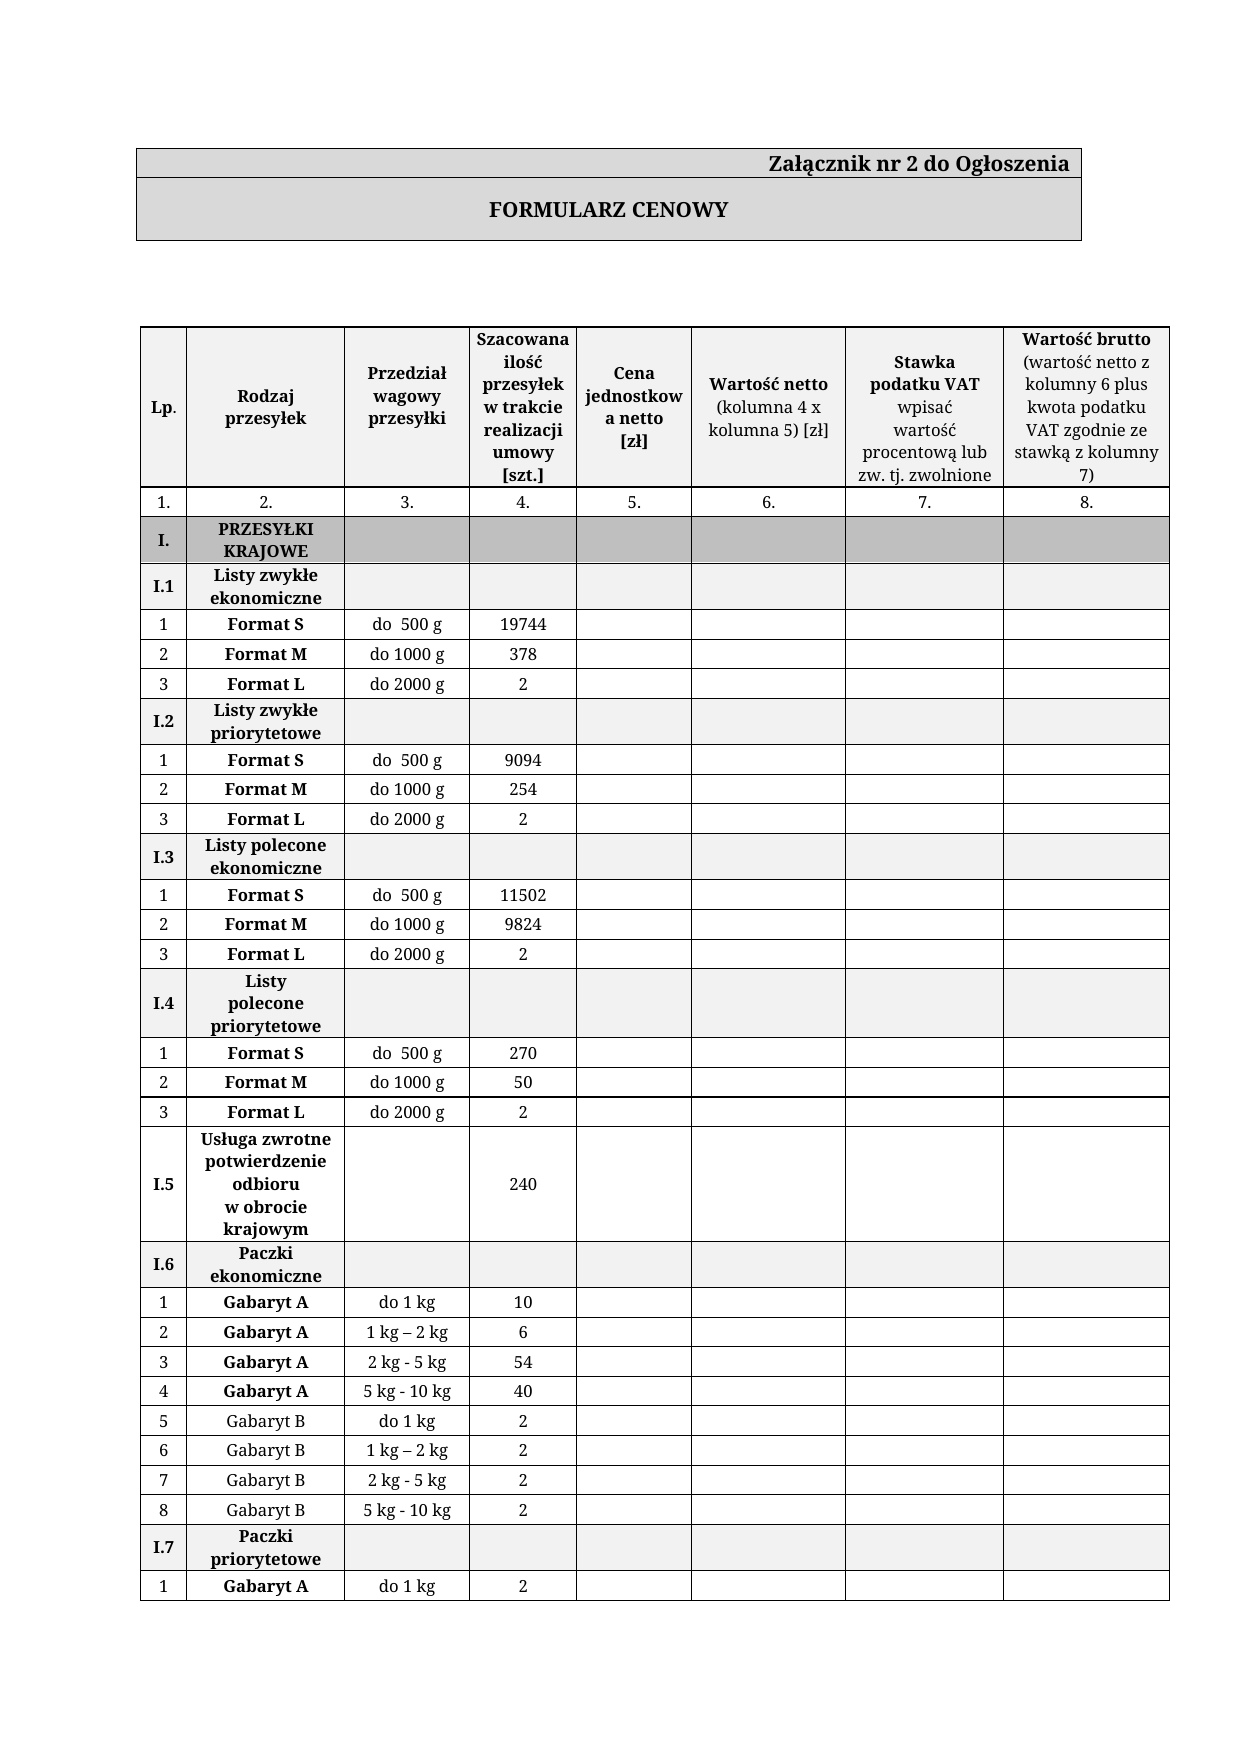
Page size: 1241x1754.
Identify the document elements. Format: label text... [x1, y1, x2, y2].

table_cell [692, 1406, 845, 1435]
table_cell 11502 [470, 880, 576, 909]
table_cell [1004, 880, 1169, 909]
table_cell 5 kg - 10 kg [345, 1495, 469, 1524]
table_cell [1004, 1377, 1169, 1405]
table_cell [1004, 1318, 1169, 1346]
table_cell 2 [141, 775, 186, 803]
table_cell [577, 699, 691, 744]
table_cell [577, 669, 691, 698]
table_cell do 2000 g [345, 669, 469, 698]
table_cell do 2000 g [345, 940, 469, 968]
table_cell do 1000 g [345, 640, 469, 668]
table_cell do 1 kg [345, 1571, 469, 1600]
table_cell 9824 [470, 910, 576, 938]
table_cell [1004, 1098, 1169, 1126]
table_cell do 2000 g [345, 804, 469, 833]
table_header Cena jednostkowa netto [zł] [577, 328, 691, 486]
table_cell [577, 564, 691, 609]
table_cell [577, 1466, 691, 1494]
table_cell 10 [470, 1288, 576, 1317]
table_cell 3 [141, 804, 186, 833]
table_cell [692, 804, 845, 833]
table_cell [846, 517, 1003, 562]
table_cell Format L [187, 1098, 344, 1126]
table_cell 2 [470, 1495, 576, 1524]
table_cell 8. [1004, 488, 1169, 516]
table_cell do 1000 g [345, 910, 469, 938]
table_cell I.5 [141, 1127, 186, 1241]
table_cell [577, 1242, 691, 1287]
table_cell 1 [141, 745, 186, 774]
table_cell [577, 610, 691, 638]
table_cell [1004, 640, 1169, 668]
table_cell do 500 g [345, 880, 469, 909]
table_cell 9094 [470, 745, 576, 774]
table_cell [577, 910, 691, 938]
table_cell [345, 834, 469, 879]
table_cell [692, 969, 845, 1037]
table_cell [577, 745, 691, 774]
table_cell Gabaryt B [187, 1495, 344, 1524]
table_cell 3 [141, 669, 186, 698]
table_cell Format L [187, 804, 344, 833]
table_cell [846, 1127, 1003, 1241]
table_cell [577, 1288, 691, 1317]
table_cell Format S [187, 610, 344, 638]
table_cell 19744 [470, 610, 576, 638]
table_cell [1004, 1466, 1169, 1494]
table_cell [1004, 610, 1169, 638]
table_cell [846, 910, 1003, 938]
table_cell [692, 1288, 845, 1317]
table_cell 1 kg – 2 kg [345, 1318, 469, 1346]
table_cell [1004, 775, 1169, 803]
table_cell [577, 1571, 691, 1600]
table_cell [846, 940, 1003, 968]
table_cell 6 [141, 1436, 186, 1464]
table_cell 3 [141, 1098, 186, 1126]
table_cell [577, 517, 691, 562]
table_cell [577, 940, 691, 968]
table_cell [692, 640, 845, 668]
table_cell [692, 745, 845, 774]
table_cell [1004, 1436, 1169, 1464]
table_cell [846, 1466, 1003, 1494]
table_cell [1004, 1038, 1169, 1067]
table_cell do 500 g [345, 610, 469, 638]
table_cell [692, 1495, 845, 1524]
table_cell Gabaryt A [187, 1318, 344, 1346]
table_cell [577, 1318, 691, 1346]
table_cell [846, 669, 1003, 698]
table_cell 2 [141, 640, 186, 668]
table_cell [1004, 1347, 1169, 1376]
table_cell [577, 1525, 691, 1570]
table_cell [692, 775, 845, 803]
table_cell [846, 1318, 1003, 1346]
table_cell 378 [470, 640, 576, 668]
table_cell [692, 610, 845, 638]
table_cell [692, 564, 845, 609]
table_cell 2 [470, 940, 576, 968]
table_cell [1004, 699, 1169, 744]
table_cell [846, 699, 1003, 744]
table_cell I.4 [141, 969, 186, 1037]
table_cell Gabaryt B [187, 1436, 344, 1464]
table_cell 270 [470, 1038, 576, 1067]
table_cell [1004, 1288, 1169, 1317]
table_cell [1004, 669, 1169, 698]
table_cell [846, 880, 1003, 909]
table_cell [692, 940, 845, 968]
table_cell Gabaryt A [187, 1288, 344, 1317]
table_cell Paczki ekonomiczne [187, 1242, 344, 1287]
table_cell [692, 1347, 845, 1376]
table_cell 2 [141, 910, 186, 938]
table_cell [692, 699, 845, 744]
table_cell 40 [470, 1377, 576, 1405]
table_cell [846, 610, 1003, 638]
table_cell [846, 834, 1003, 879]
table_cell [846, 1347, 1003, 1376]
table_cell 54 [470, 1347, 576, 1376]
table_cell [692, 1242, 845, 1287]
table_cell Format M [187, 910, 344, 938]
table_cell [577, 880, 691, 909]
table_header Rodzaj przesyłek [187, 328, 344, 486]
table_cell [1004, 1495, 1169, 1524]
table_cell 1 [141, 1288, 186, 1317]
table_cell 2. [187, 488, 344, 516]
table_cell 1 [141, 880, 186, 909]
table_cell 50 [470, 1068, 576, 1096]
table_cell [846, 1038, 1003, 1067]
table_cell Gabaryt A [187, 1571, 344, 1600]
table_cell [692, 1525, 845, 1570]
table_cell I. [141, 517, 186, 562]
table_cell Format L [187, 669, 344, 698]
table_cell [846, 1495, 1003, 1524]
table_cell 2 [141, 1318, 186, 1346]
table_cell 3 [141, 1347, 186, 1376]
table_cell 1 [141, 1038, 186, 1067]
table_cell 240 [470, 1127, 576, 1241]
table_cell 5 kg - 10 kg [345, 1377, 469, 1405]
table_cell FORMULARZ CENOWY [137, 178, 1081, 240]
table_cell 1 kg – 2 kg [345, 1436, 469, 1464]
table_cell [692, 1127, 845, 1241]
table_cell [470, 969, 576, 1037]
table_cell [846, 1242, 1003, 1287]
table_cell [692, 1068, 845, 1096]
table_cell [577, 1347, 691, 1376]
table_cell 3 [141, 940, 186, 968]
table_header Wartość brutto (wartość netto z kolumny 6 plus kwota podatku VAT zgodnie ze stawką z kolumny 7) [1004, 328, 1169, 486]
table_cell [692, 1436, 845, 1464]
table_cell [846, 1525, 1003, 1570]
table_cell I.6 [141, 1242, 186, 1287]
table_cell [692, 1571, 845, 1600]
table_cell [577, 1495, 691, 1524]
table_cell 2 kg - 5 kg [345, 1466, 469, 1494]
table_cell I.1 [141, 564, 186, 609]
table_cell [846, 969, 1003, 1037]
table_cell [1004, 834, 1169, 879]
table_cell [470, 564, 576, 609]
table_cell [1004, 1571, 1169, 1600]
table_cell [846, 1288, 1003, 1317]
table_cell [470, 699, 576, 744]
table_cell [1004, 564, 1169, 609]
table_cell [577, 1038, 691, 1067]
table_cell [692, 1466, 845, 1494]
table_cell [1004, 1242, 1169, 1287]
table_cell Gabaryt B [187, 1406, 344, 1435]
table_cell [692, 834, 845, 879]
table_cell do 1 kg [345, 1406, 469, 1435]
table_cell Gabaryt B [187, 1466, 344, 1494]
table_cell [1004, 745, 1169, 774]
table_cell 6. [692, 488, 845, 516]
table_cell [692, 910, 845, 938]
table_cell [345, 969, 469, 1037]
table_cell [577, 804, 691, 833]
table_cell 3. [345, 488, 469, 516]
table_cell Listy zwykłe ekonomiczne [187, 564, 344, 609]
table_cell [846, 1406, 1003, 1435]
table_cell [1004, 910, 1169, 938]
table_cell do 1000 g [345, 1068, 469, 1096]
table_cell I.2 [141, 699, 186, 744]
table_cell [846, 804, 1003, 833]
table_cell [577, 1406, 691, 1435]
table_cell Format S [187, 1038, 344, 1067]
table_cell 1 [141, 1571, 186, 1600]
table_cell [692, 1377, 845, 1405]
table_cell [846, 745, 1003, 774]
table_cell [1004, 1127, 1169, 1241]
table_cell Format M [187, 640, 344, 668]
table_cell do 500 g [345, 1038, 469, 1067]
table_cell I.3 [141, 834, 186, 879]
table_cell [470, 1525, 576, 1570]
table_cell I.7 [141, 1525, 186, 1570]
table_cell 7. [846, 488, 1003, 516]
table_header Lp. [141, 328, 186, 486]
table_cell [846, 1068, 1003, 1096]
table_cell 7 [141, 1466, 186, 1494]
table_cell Listy zwykłe priorytetowe [187, 699, 344, 744]
table_cell [577, 1436, 691, 1464]
table_cell 254 [470, 775, 576, 803]
table_header Wartość netto (kolumna 4 x kolumna 5) [zł] [692, 328, 845, 486]
table_cell [345, 699, 469, 744]
table_cell Format S [187, 745, 344, 774]
table_cell 6 [470, 1318, 576, 1346]
table_cell [692, 669, 845, 698]
table_cell [577, 834, 691, 879]
table_cell 2 [470, 1406, 576, 1435]
table_cell Format L [187, 940, 344, 968]
table_cell [345, 564, 469, 609]
table_cell do 1000 g [345, 775, 469, 803]
table_cell 2 [470, 1571, 576, 1600]
table_cell [345, 1127, 469, 1241]
table_cell 5. [577, 488, 691, 516]
table_cell Paczki priorytetowe [187, 1525, 344, 1570]
table_cell [692, 1318, 845, 1346]
table_cell 2 [470, 1098, 576, 1126]
table_cell [577, 775, 691, 803]
table_cell [577, 1068, 691, 1096]
table_cell PRZESYŁKI KRAJOWE [187, 517, 344, 562]
table_cell Gabaryt A [187, 1377, 344, 1405]
table_cell 4 [141, 1377, 186, 1405]
table_header Stawka podatku VAT wpisać wartość procentową lub zw. tj. zwolnione [846, 328, 1003, 486]
table_cell Listy polecone ekonomiczne [187, 834, 344, 879]
table_cell [345, 1525, 469, 1570]
table_cell [692, 1098, 845, 1126]
table_cell [846, 1436, 1003, 1464]
table_cell [470, 517, 576, 562]
table_cell 2 [470, 804, 576, 833]
table_cell [692, 1038, 845, 1067]
table_cell [1004, 940, 1169, 968]
table_cell Gabaryt A [187, 1347, 344, 1376]
table_cell [470, 834, 576, 879]
table_cell [345, 1242, 469, 1287]
table_cell Usługa zwrotne potwierdzenie odbioru w obrocie krajowym [187, 1127, 344, 1241]
table_cell [846, 1571, 1003, 1600]
table_cell [846, 1377, 1003, 1405]
table_cell Format S [187, 880, 344, 909]
table_cell [1004, 1525, 1169, 1570]
table_cell [846, 775, 1003, 803]
table_cell [1004, 1068, 1169, 1096]
table_cell [846, 640, 1003, 668]
table_cell [577, 1127, 691, 1241]
table_cell do 2000 g [345, 1098, 469, 1126]
table_header Załącznik nr 2 do Ogłoszenia [137, 149, 1081, 177]
table_cell 2 [470, 1436, 576, 1464]
table_header Szacowana ilość przesyłek w trakcie realizacji umowy [szt.] [470, 328, 576, 486]
table_cell [846, 1098, 1003, 1126]
table_cell [1004, 1406, 1169, 1435]
table_cell [692, 517, 845, 562]
table_cell 8 [141, 1495, 186, 1524]
table_cell [345, 517, 469, 562]
table_cell [577, 1098, 691, 1126]
table_cell Format M [187, 1068, 344, 1096]
table_cell 2 [470, 669, 576, 698]
table_cell Format M [187, 775, 344, 803]
table_cell 4. [470, 488, 576, 516]
table_cell 1. [141, 488, 186, 516]
table_cell [577, 969, 691, 1037]
table_cell [577, 640, 691, 668]
table_cell do 1 kg [345, 1288, 469, 1317]
table_cell 5 [141, 1406, 186, 1435]
table_cell 2 [141, 1068, 186, 1096]
table_cell Listy polecone priorytetowe [187, 969, 344, 1037]
table_cell 1 [141, 610, 186, 638]
table_cell 2 kg - 5 kg [345, 1347, 469, 1376]
table_cell 2 [470, 1466, 576, 1494]
table_header Przedział wagowy przesyłki [345, 328, 469, 486]
table_cell [1004, 517, 1169, 562]
table_cell [846, 564, 1003, 609]
table_cell [1004, 804, 1169, 833]
table_cell [577, 1377, 691, 1405]
table_cell [470, 1242, 576, 1287]
table_cell [1004, 969, 1169, 1037]
table_cell do 500 g [345, 745, 469, 774]
table_cell [692, 880, 845, 909]
